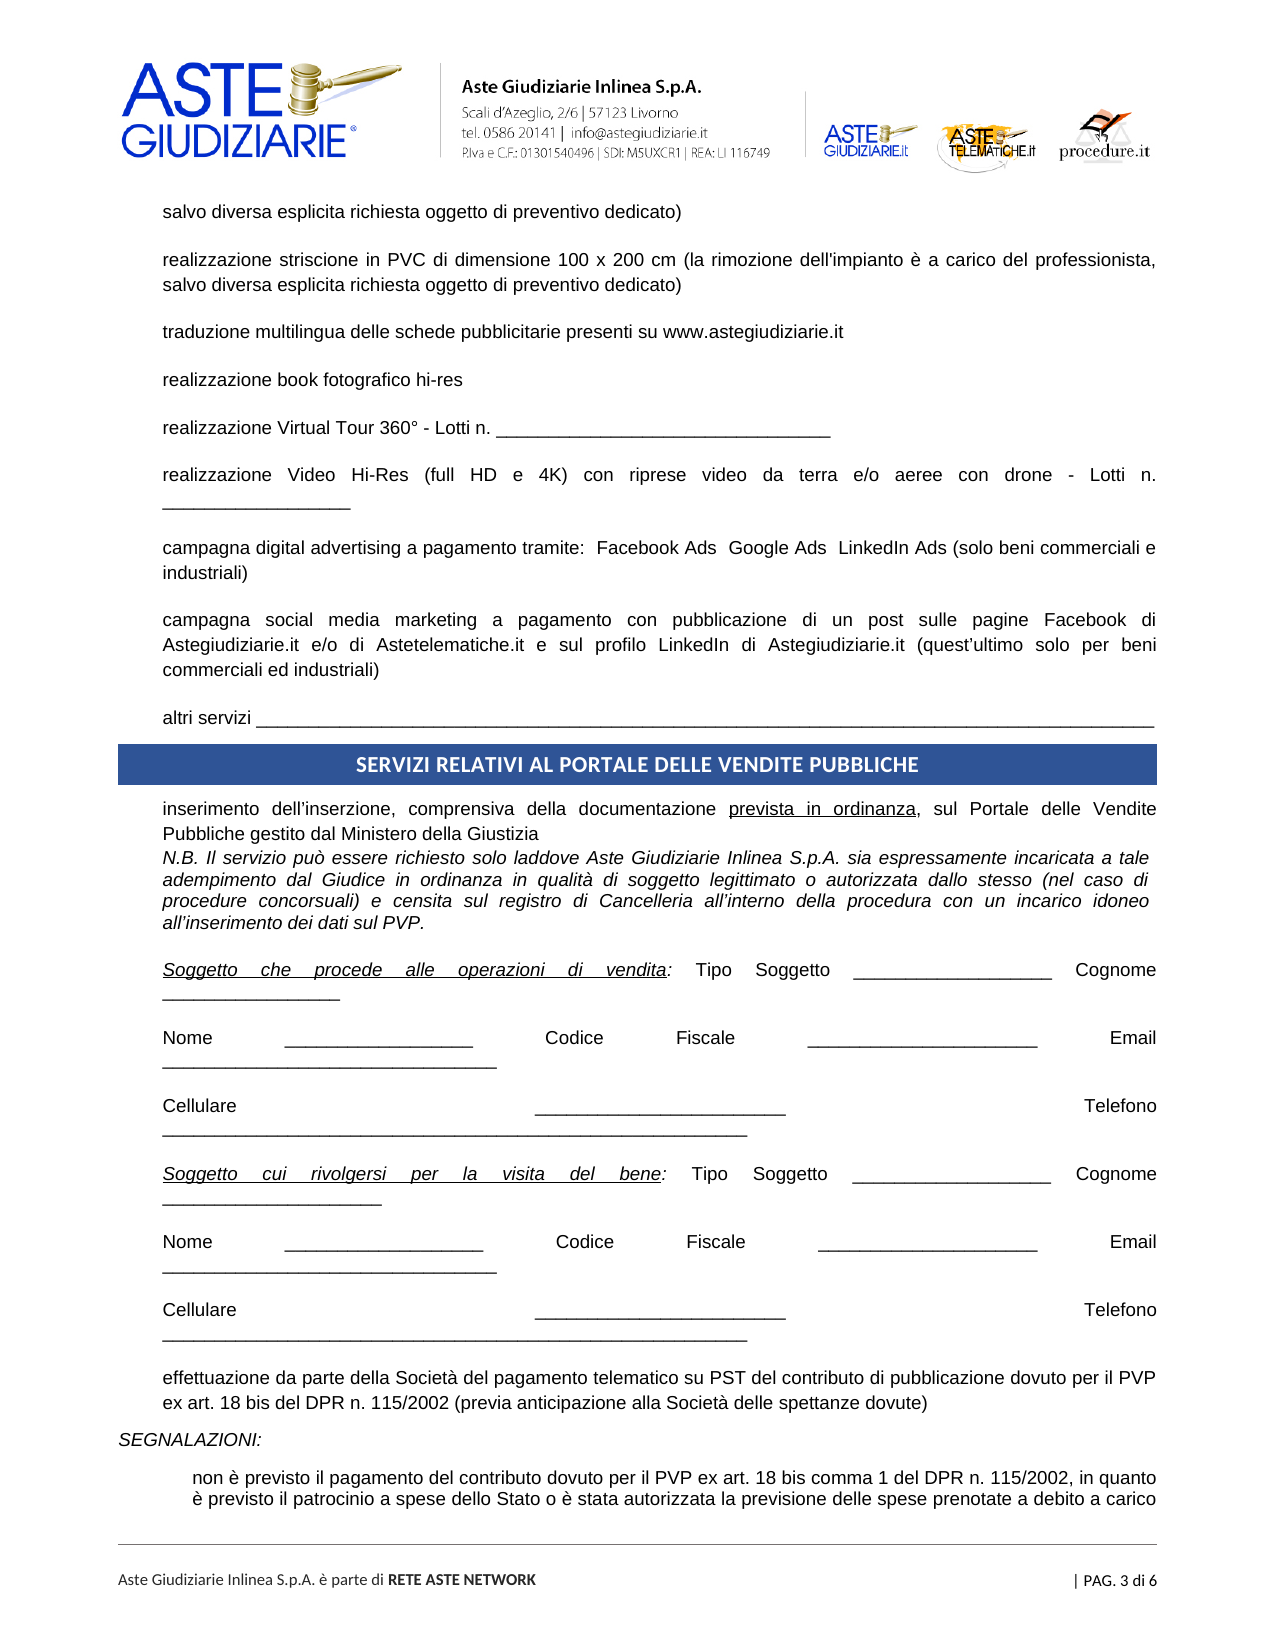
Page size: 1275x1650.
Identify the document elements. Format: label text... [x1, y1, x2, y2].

text inserimento dell’inserzione, comprensiva della documentazione prevista in ordinanza, sul Portale delle Vendite Pubbliche gestito dal Ministero della Giustizia [118, 798, 1157, 844]
text traduzione multilingua delle schede pubblicitarie presenti su www.astegiudiziarie.it [118, 321, 1157, 343]
text realizzazione book fotografico hi-res [118, 369, 1157, 390]
text N.B. Il servizio può essere richiesto solo laddove Aste Giudiziarie Inlinea S.p.A. sia espressamente incaricata a tale adempimento dal Giudice in ordinanza in qualità di soggetto legittimato o autorizzata dallo stesso (nel caso di procedure concorsuali) e censita sul registro di Cancelleria all’interno della procedura con un incarico idoneo all’inserimento dei dati sul PVP. [162, 847, 1152, 933]
text altri servizi ______________________________________________________________________________________ [118, 706, 1157, 728]
text Soggetto cui rivolgersi per la visita del bene: Tipo Soggetto ___________________ Cognome _____________________ [162, 1163, 1157, 1206]
text realizzazione striscione in PVC di dimensione 100 x 200 cm (la rimozione dell'impianto è a carico del professionista, salvo diversa esplicita richiesta oggetto di preventivo dedicato) [118, 248, 1157, 295]
text Nome ___________________ Codice Fiscale _____________________ Email ________________________________ [162, 1231, 1157, 1274]
text campagna social media marketing a pagamento con pubblicazione di un post sulle pagine Facebook di Astegiudiziarie.it e/o di Astetelematiche.it e sul profilo LinkedIn di Astegiudiziarie.it (quest’ultimo solo per beni commerciali ed industriali) [118, 609, 1157, 680]
text SEGNALAZIONI: [118, 1429, 1157, 1451]
text Cellulare ________________________ Telefono ________________________________________________________ [162, 1299, 1157, 1342]
text realizzazione Virtual Tour 360° - Lotti n. ________________________________ [118, 416, 1157, 438]
text Soggetto che procede alle operazioni di vendita: Tipo Soggetto ___________________ Cognome _________________ [162, 958, 1157, 1002]
picture [0, 39, 1275, 175]
text Nome __________________ Codice Fiscale ______________________ Email ________________________________ [162, 1027, 1157, 1070]
text Cellulare ________________________ Telefono ________________________________________________________ [162, 1095, 1157, 1138]
text realizzazione Video Hi-Res (full HD e 4K) con riprese video da terra e/o aeree con drone - Lotti n. __________________ [118, 464, 1157, 511]
text effettuazione da parte della Società del pagamento telematico su PST del contributo di pubblicazione dovuto per il PVP ex art. 18 bis del DPR n. 115/2002 (previa anticipazione alla Società delle spettanze dovute) [118, 1367, 1157, 1413]
table_header SERVIZI RELATIVI AL PORTALE DELLE VENDITE PUBBLICHE [118, 744, 1157, 785]
text campagna digital advertising a pagamento tramite: Facebook Ads Google Ads LinkedIn Ads (solo beni commerciali e industriali) [118, 537, 1157, 583]
